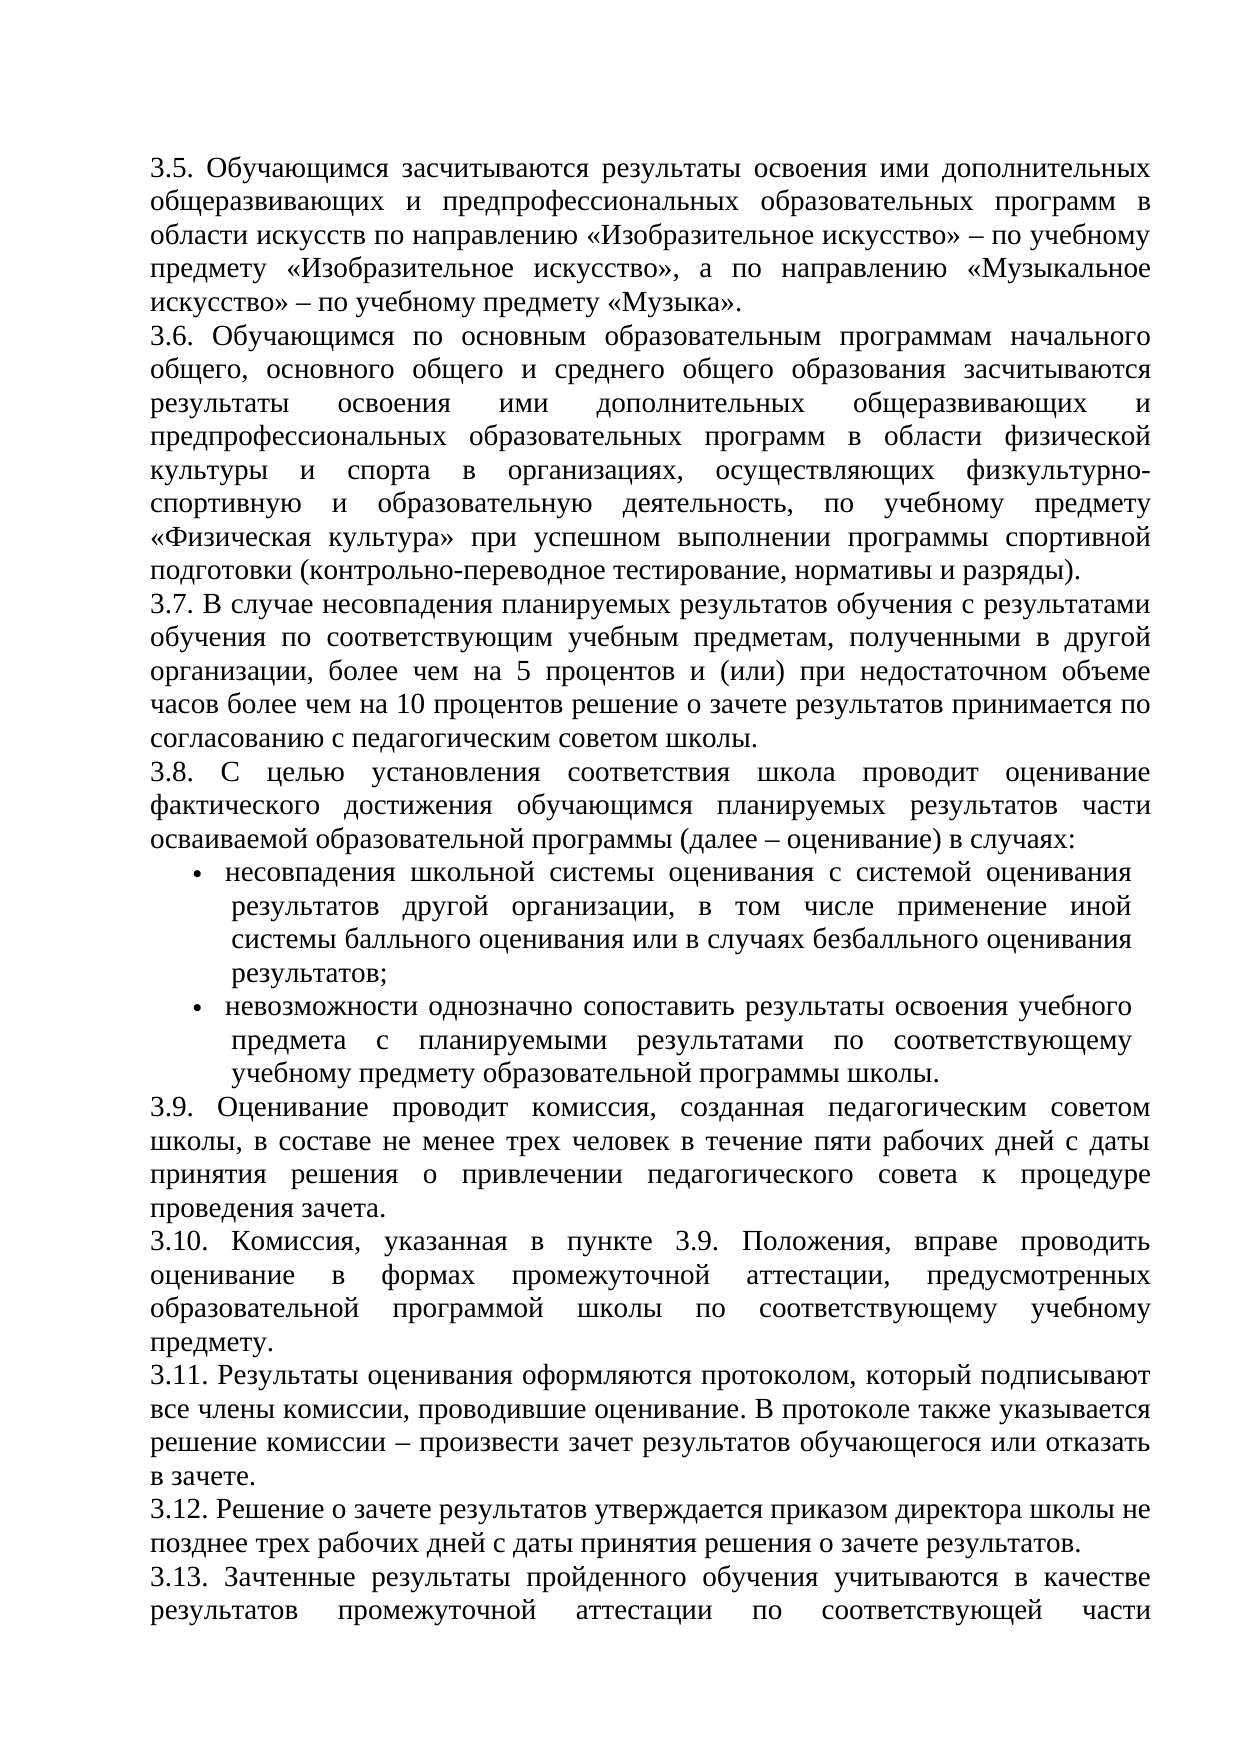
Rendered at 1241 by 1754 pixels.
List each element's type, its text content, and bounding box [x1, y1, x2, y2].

text 3.6. Обучающимся по основным образовательным программам начального общего, основного общего и среднего общего образования засчитываются результаты освоения ими дополнительных общеразвивающих и предпрофессиональных образовательных программ в области физической культуры и спорта в организациях, осуществляющих физкультурно-спортивную и образовательную деятельность, по учебному предмету «Физическая культура» при успешном выполнении программы спортивной подготовки (контрольно-переводное тестирование, нормативы и разряды). [150, 318, 1152, 586]
text 3.9. Оценивание проводит комиссия, созданная педагогическим советом школы, в составе не менее трех человек в течение пяти рабочих дней с даты принятия решения о привлечении педагогического совета к процедуре проведения зачета. [150, 1089, 1152, 1223]
text 3.10. Комиссия, указанная в пункте 3.9. Положения, вправе проводить оценивание в формах промежуточной аттестации, предусмотренных образовательной программой школы по соответствующему учебному предмету. [150, 1223, 1152, 1357]
list невозможности однозначно сопоставить результаты освоения учебного предмета с планируемыми результатами по соответствующему учебному предмету образовательной программы школы. [194, 988, 1133, 1089]
list несовпадения школьной системы оценивания с системой оценивания результатов другой организации, в том числе применение иной системы балльного оценивания или в случаях безбалльного оценивания результатов; [194, 854, 1133, 988]
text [150, 1559, 1152, 1626]
text 3.7. В случае несовпадения планируемых результатов обучения с результатами обучения по соответствующим учебным предметам, полученными в другой организации, более чем на 5 процентов и (или) при недостаточном объеме часов более чем на 10 процентов решение о зачете результатов принимается по согласованию с педагогическим советом школы. [150, 586, 1152, 754]
text 3.12. Решение о зачете результатов утверждается приказом директора школы не позднее трех рабочих дней с даты принятия решения о зачете результатов. [150, 1492, 1152, 1559]
text 3.5. Обучающимся засчитываются результаты освоения ими дополнительных общеразвивающих и предпрофессиональных образовательных программ в области искусств по направлению «Изобразительное искусство» – по учебному предмету «Изобразительное искусство», а по направлению «Музыкальное искусство» – по учебному предмету «Музыка». [150, 150, 1152, 318]
text 3.11. Результаты оценивания оформляются протоколом, который подписывают все члены комиссии, проводившие оценивание. В протоколе также указывается решение комиссии – произвести зачет результатов обучающегося или отказать в зачете. [150, 1357, 1152, 1492]
text 3.8. С целью установления соответствия школа проводит оценивание фактического достижения обучающимся планируемых результатов части осваиваемой образовательной программы (далее – оценивание) в случаях: [150, 754, 1152, 854]
